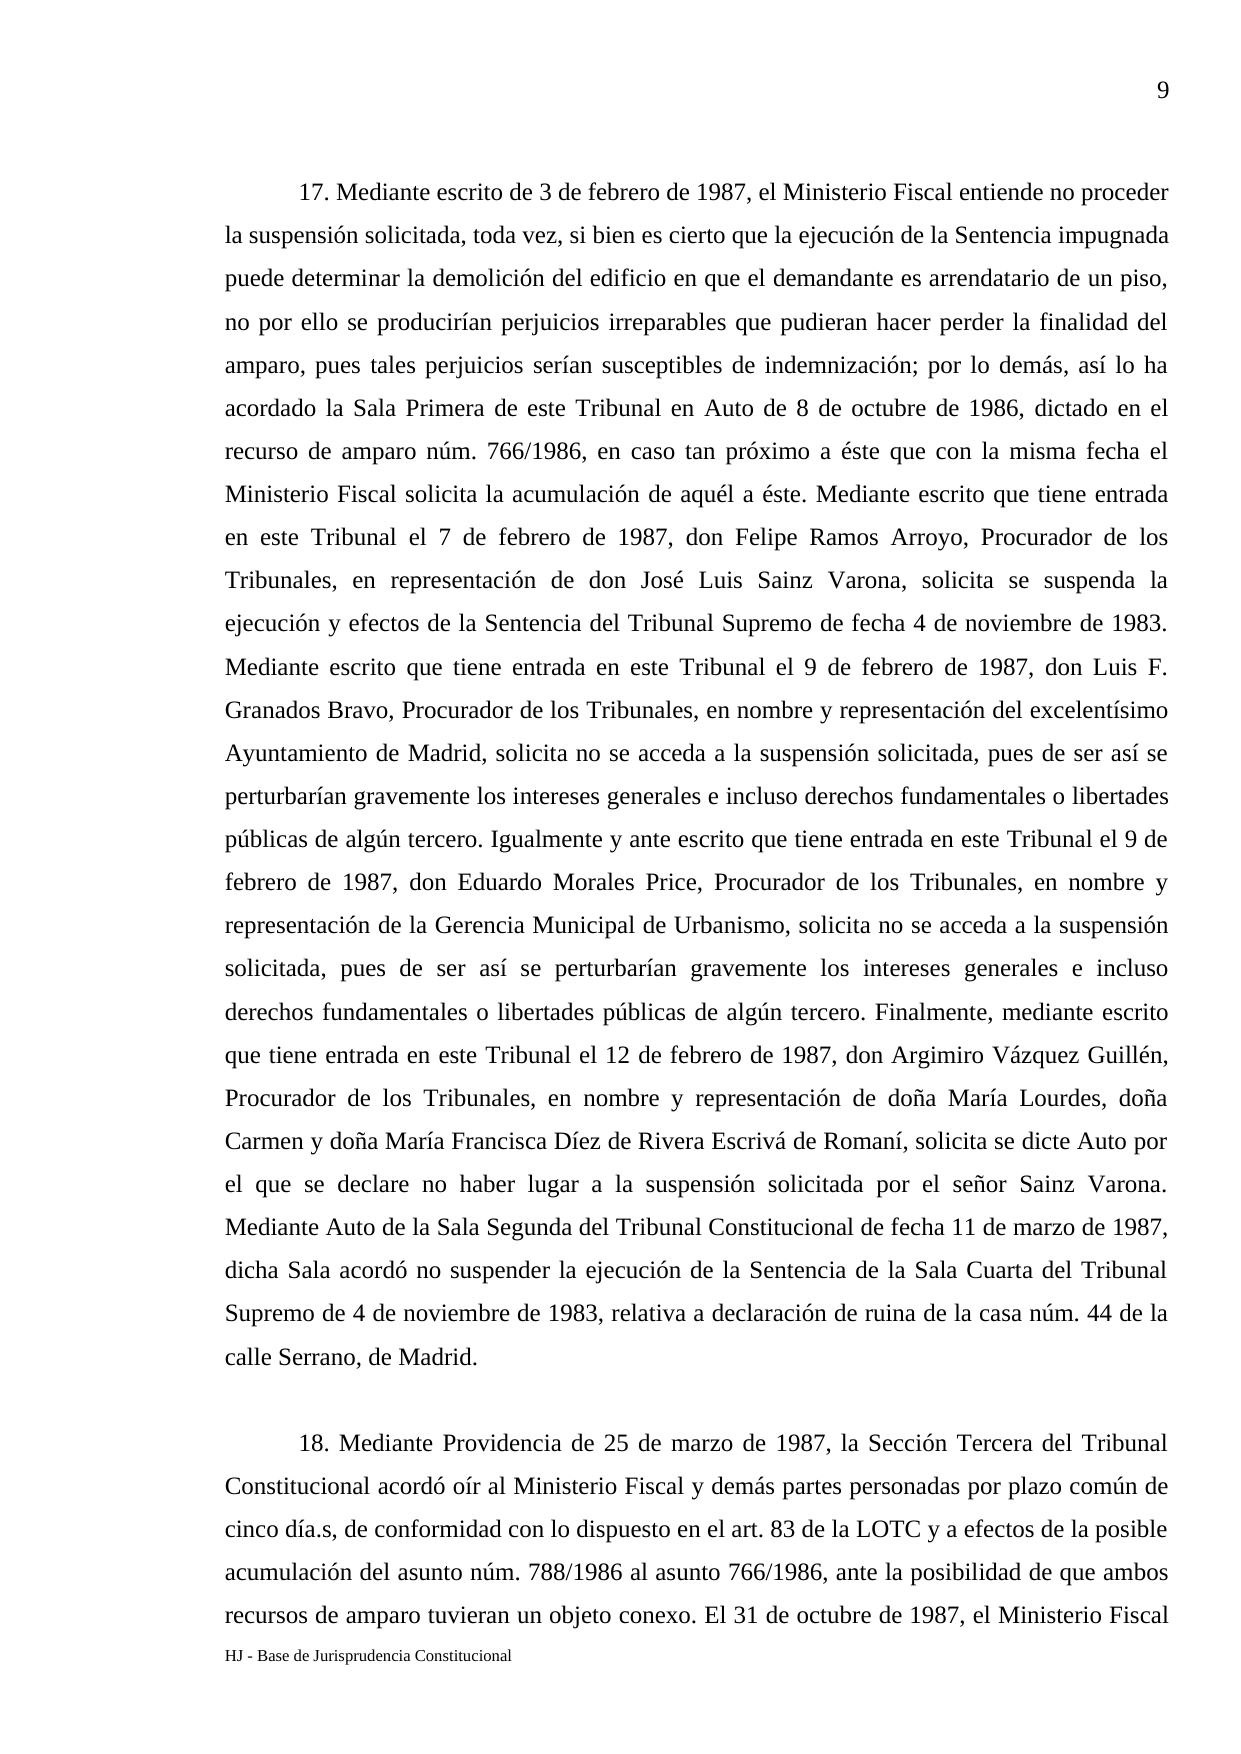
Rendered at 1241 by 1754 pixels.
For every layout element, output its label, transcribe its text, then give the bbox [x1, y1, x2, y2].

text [224, 1428, 1169, 1629]
text 17. Mediante escrito de 3 de febrero de 1987, el Ministerio Fiscal entiende no proceder la suspensión solicitada, toda vez, si bien es cierto que la ejecución de la Sentencia impugnada puede determinar la demolición del edificio en que el demandante es arrendatario de un piso, no por ello se producirían perjuicios irreparables que pudieran hacer perder la finalidad del amparo, pues tales perjuicios serían susceptibles de indemnización; por lo demás, así lo ha acordado la Sala Primera de este Tribunal en Auto de 8 de octubre de 1986, dictado en el recurso de amparo núm. 766/1986, en caso tan próximo a éste que con la misma fecha el Ministerio Fiscal solicita la acumulación de aquél a éste. Mediante escrito que tiene entrada en este Tribunal el 7 de febrero de 1987, don Felipe Ramos Arroyo, Procurador de los Tribunales, en representación de don José Luis Sainz Varona, solicita se suspenda la ejecución y efectos de la Sentencia del Tribunal Supremo de fecha 4 de noviembre de 1983. Mediante escrito que tiene entrada en este Tribunal el 9 de febrero de 1987, don Luis F. Granados Bravo, Procurador de los Tribunales, en nombre y representación del excelentísimo Ayuntamiento de Madrid, solicita no se acceda a la suspensión solicitada, pues de ser así se perturbarían gravemente los intereses generales e incluso derechos fundamentales o libertades públicas de algún tercero. Igualmente y ante escrito que tiene entrada en este Tribunal el 9 de febrero de 1987, don Eduardo Morales Price, Procurador de los Tribunales, en nombre y representación de la Gerencia Municipal de Urbanismo, solicita no se acceda a la suspensión solicitada, pues de ser así se perturbarían gravemente los intereses generales e incluso derechos fundamentales o libertades públicas de algún tercero. Finalmente, mediante escrito que tiene entrada en este Tribunal el 12 de febrero de 1987, don Argimiro Vázquez Guillén, Procurador de los Tribunales, en nombre y representación de doña María Lourdes, doña Carmen y doña María Francisca Díez de Rivera Escrivá de Romaní, solicita se dicte Auto por el que se declare no haber lugar a la suspensión solicitada por el señor Sainz Varona. Mediante Auto de la Sala Segunda del Tribunal Constitucional de fecha 11 de marzo de 1987, dicha Sala acordó no suspender la ejecución de la Sentencia de la Sala Cuarta del Tribunal Supremo de 4 de noviembre de 1983, relativa a declaración de ruina de la casa núm. 44 de la calle Serrano, de Madrid. [224, 177, 1169, 1370]
